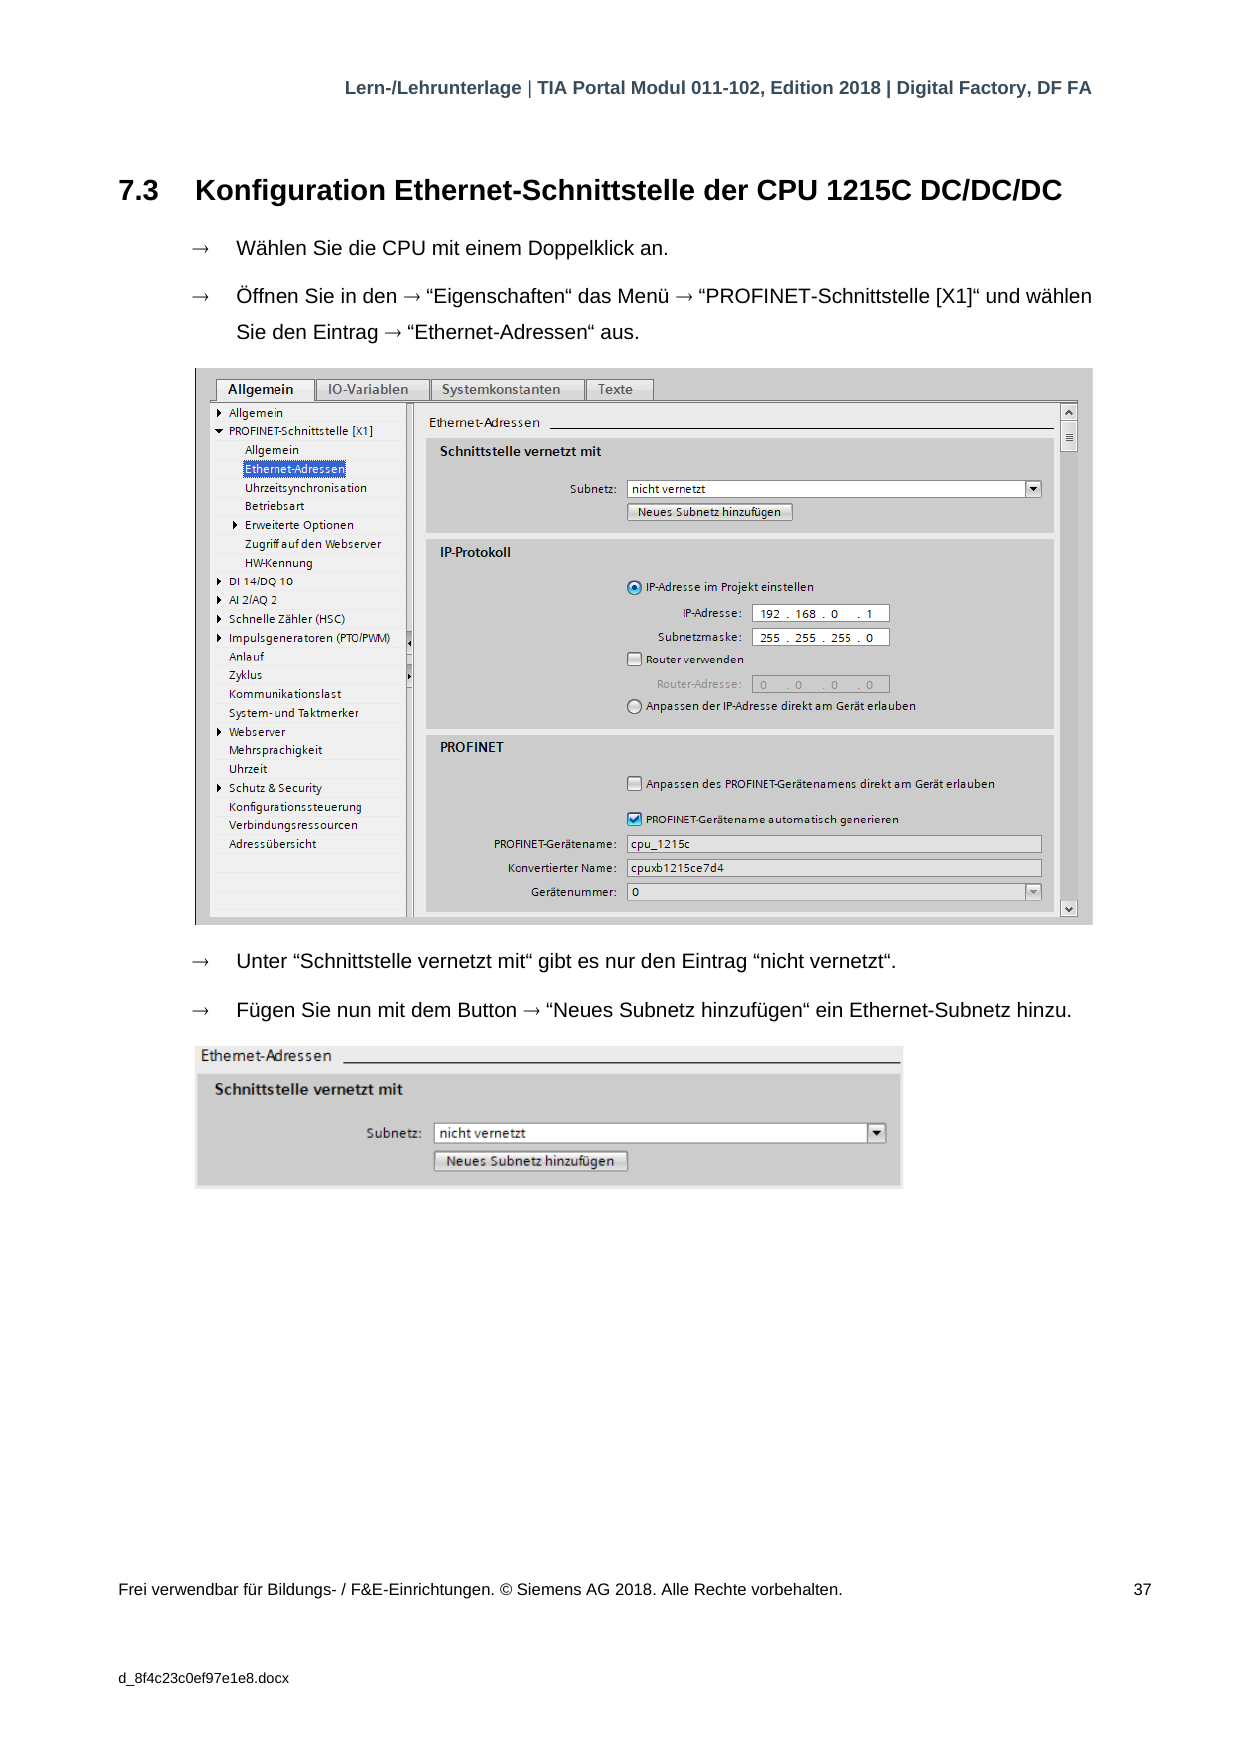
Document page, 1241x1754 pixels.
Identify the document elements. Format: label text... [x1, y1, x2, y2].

text Unter “Schnittstelle vernetzt mit“ gibt es nur den Eintrag “nicht vernetzt“. [192, 949, 1092, 973]
text Wählen Sie die CPU mit einem Doppelklick an. [192, 236, 1092, 259]
text Fügen Sie nun mit dem Button “Neues Subnetz hinzufügen“ ein Ethernet-Subnetz hinzu. [192, 998, 1092, 1022]
subtitle Konfiguration Ethernet-Schnittstelle der CPU 1215C DC/DC/DC [118, 173, 1092, 206]
picture [194, 368, 1093, 925]
text Öffnen Sie in den “Eigenschaften“ das Menü “PROFINET-Schnittstelle [X1]“ und wählen Sie den Eintrag “Ethernet-Adressen“ aus. [192, 284, 1092, 344]
picture [194, 1046, 904, 1189]
